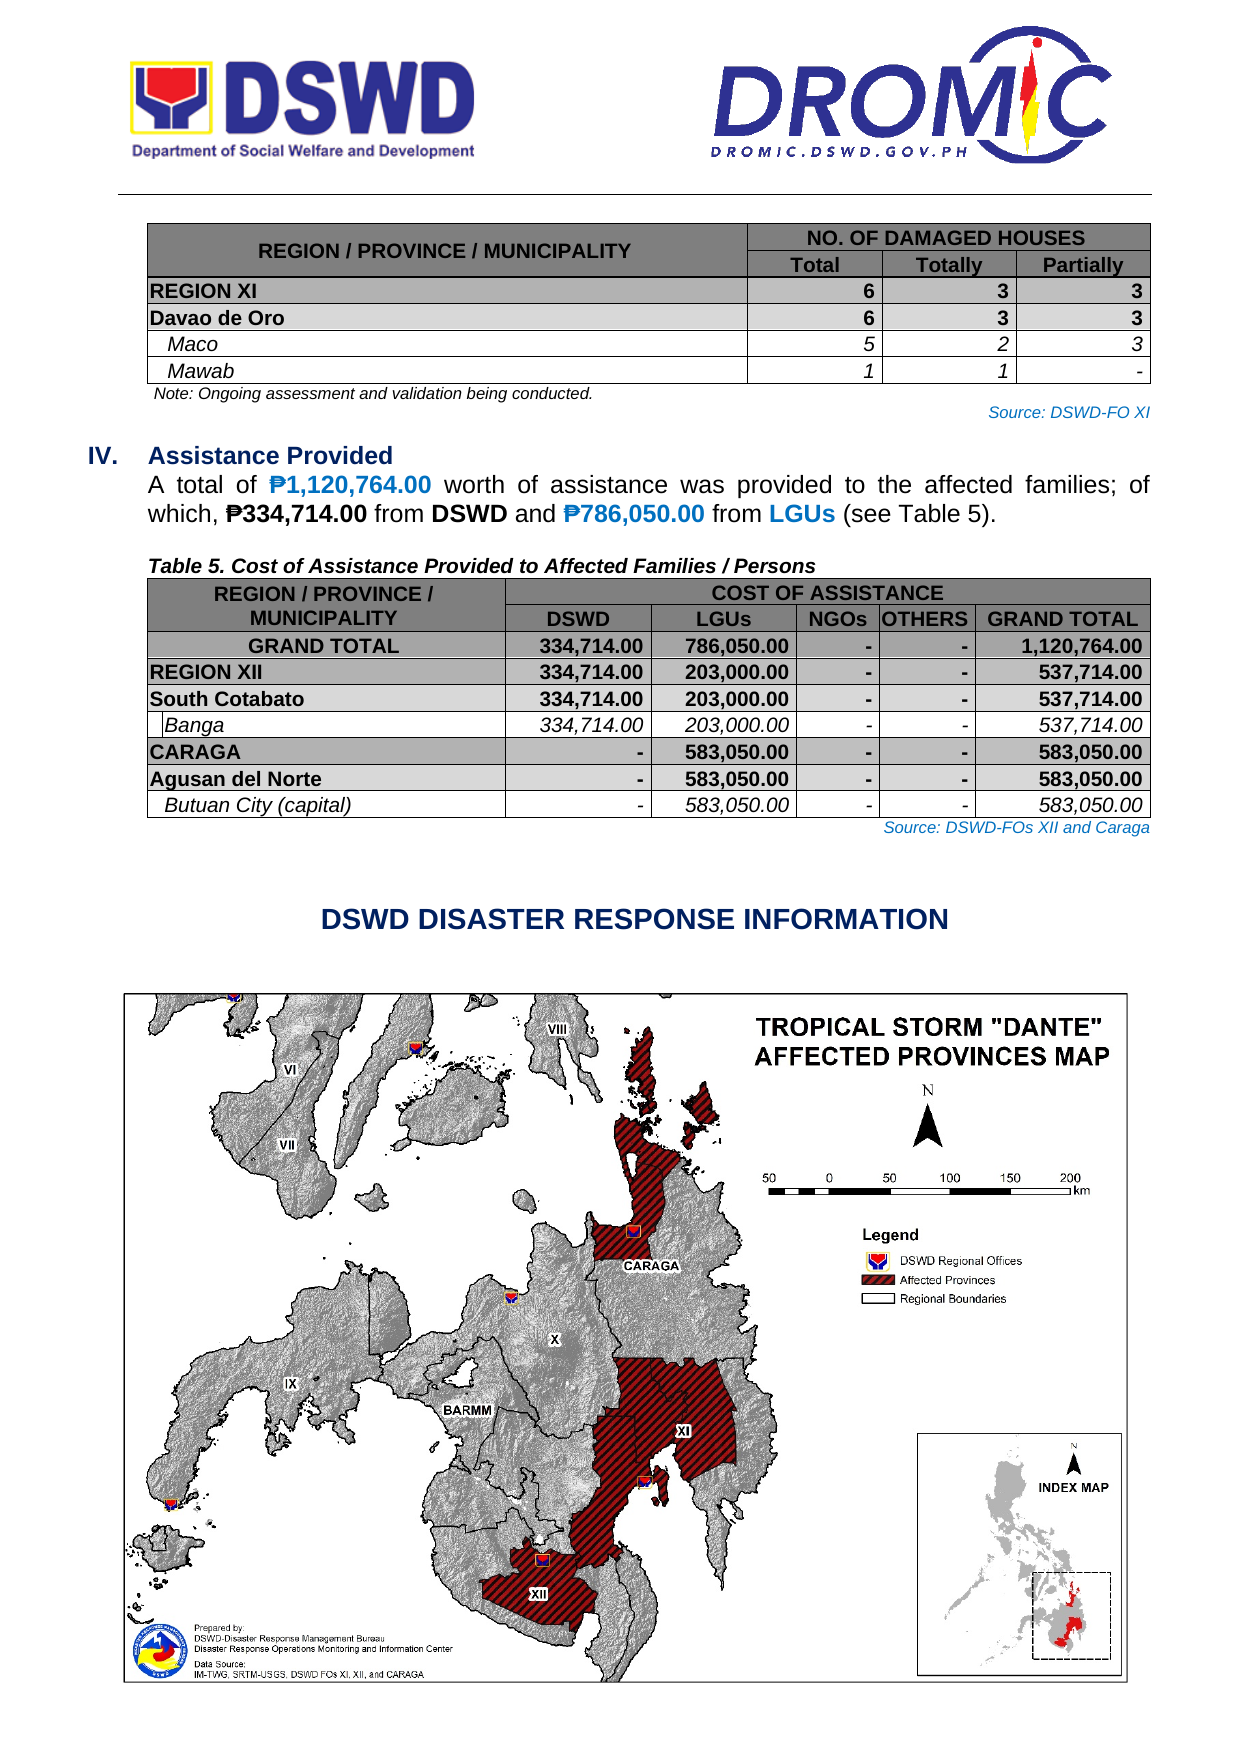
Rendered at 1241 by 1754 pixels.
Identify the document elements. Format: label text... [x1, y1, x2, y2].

table_cell - [797, 712, 879, 737]
table_cell - [1017, 357, 1150, 383]
table_cell [148, 357, 166, 383]
picture [703, 25, 1117, 163]
table_cell Total [748, 251, 882, 276]
table_cell Partially [1017, 251, 1150, 276]
table_cell 3 [1017, 304, 1150, 329]
table_header REGION / PROVINCE / MUNICIPALITY [148, 579, 505, 631]
list Assistance Provided [118, 441, 1152, 470]
table_cell - [797, 659, 879, 684]
table_cell NGOs [797, 605, 879, 631]
table_cell 334,714.00 [506, 685, 651, 711]
table_header COST OF ASSISTANCE [506, 579, 1150, 604]
table_cell 537,714.00 [976, 712, 1150, 737]
text Source: DSWD-FOs XII and Caraga [156, 818, 1152, 837]
text Table 5. Cost of Assistance Provided to Affected Families / Persons [148, 554, 1152, 578]
table_cell 1,120,764.00 [976, 632, 1150, 657]
table_cell REGION XI [148, 278, 747, 303]
table_cell 583,050.00 [976, 765, 1150, 790]
picture [87, 958, 1160, 1717]
table_cell 3 [1017, 331, 1150, 356]
table_cell - [797, 738, 879, 764]
table_cell Maco [166, 331, 747, 356]
text Note: Ongoing assessment and validation being conducted. [103, 384, 1152, 403]
table_cell - [506, 791, 651, 817]
table_cell - [506, 738, 651, 764]
table_cell [148, 712, 162, 737]
text Source: DSWD-FO XI [118, 403, 1152, 422]
table_cell - [797, 632, 879, 657]
table_cell 583,050.00 [652, 765, 796, 790]
table_cell 5 [748, 331, 882, 356]
table_cell REGION XII [148, 659, 505, 684]
table_cell LGUs [652, 605, 796, 631]
table_cell 6 [748, 278, 882, 303]
table_cell 537,714.00 [976, 685, 1150, 711]
table_cell 334,714.00 [506, 712, 651, 737]
table_cell Banga [163, 712, 505, 737]
list A total of ₱1,120,764.00 worth of assistance was provided to the affected families; of which, ₱334,714.00 from DSWD and ₱786,050.00 from LGUs (see Table 5). [148, 470, 1152, 527]
table_cell 583,050.00 [976, 738, 1150, 764]
table_cell [148, 791, 163, 817]
table_cell 786,050.00 [652, 632, 796, 657]
table_cell OTHERS [880, 605, 975, 631]
table_cell 203,000.00 [652, 659, 796, 684]
table_cell Davao de Oro [148, 304, 747, 329]
table_cell - [797, 765, 879, 790]
table_cell 1 [883, 357, 1016, 383]
picture [118, 57, 487, 164]
table_cell 537,714.00 [976, 659, 1150, 684]
table_cell South Cotabato [148, 685, 505, 711]
table_cell 583,050.00 [976, 791, 1150, 817]
table_cell 2 [883, 331, 1016, 356]
table_cell Butuan City (capital) [163, 791, 505, 817]
table_cell - [880, 765, 975, 790]
table_cell 203,000.00 [652, 685, 796, 711]
table_cell Agusan del Norte [148, 765, 505, 790]
table_cell DSWD [506, 605, 651, 631]
table_cell 583,050.00 [652, 791, 796, 817]
table_cell 1 [748, 357, 882, 383]
table_cell - [880, 791, 975, 817]
table_cell GRAND TOTAL [148, 632, 505, 657]
table_cell - [797, 791, 879, 817]
table_cell Mawab [166, 357, 747, 383]
table_cell GRAND TOTAL [976, 605, 1150, 631]
table_cell - [880, 712, 975, 737]
table_cell - [880, 632, 975, 657]
table_cell CARAGA [148, 738, 505, 764]
table_cell Totally [883, 251, 1016, 276]
table_cell 203,000.00 [652, 712, 796, 737]
table_cell 583,050.00 [652, 738, 796, 764]
table_cell 6 [748, 304, 882, 329]
table_cell 3 [1017, 278, 1150, 303]
table_header NO. OF DAMAGED HOUSES [748, 224, 1150, 250]
table_cell - [880, 685, 975, 711]
table_cell - [880, 659, 975, 684]
table_cell [148, 331, 166, 356]
table_cell 3 [883, 304, 1016, 329]
table_cell - [880, 738, 975, 764]
table_cell 334,714.00 [506, 632, 651, 657]
table_cell - [506, 765, 651, 790]
table_cell 3 [883, 278, 1016, 303]
table_cell - [797, 685, 879, 711]
table_header REGION / PROVINCE / MUNICIPALITY [148, 224, 747, 276]
table_cell 334,714.00 [506, 659, 651, 684]
text DSWD DISASTER RESPONSE INFORMATION [118, 902, 1152, 936]
